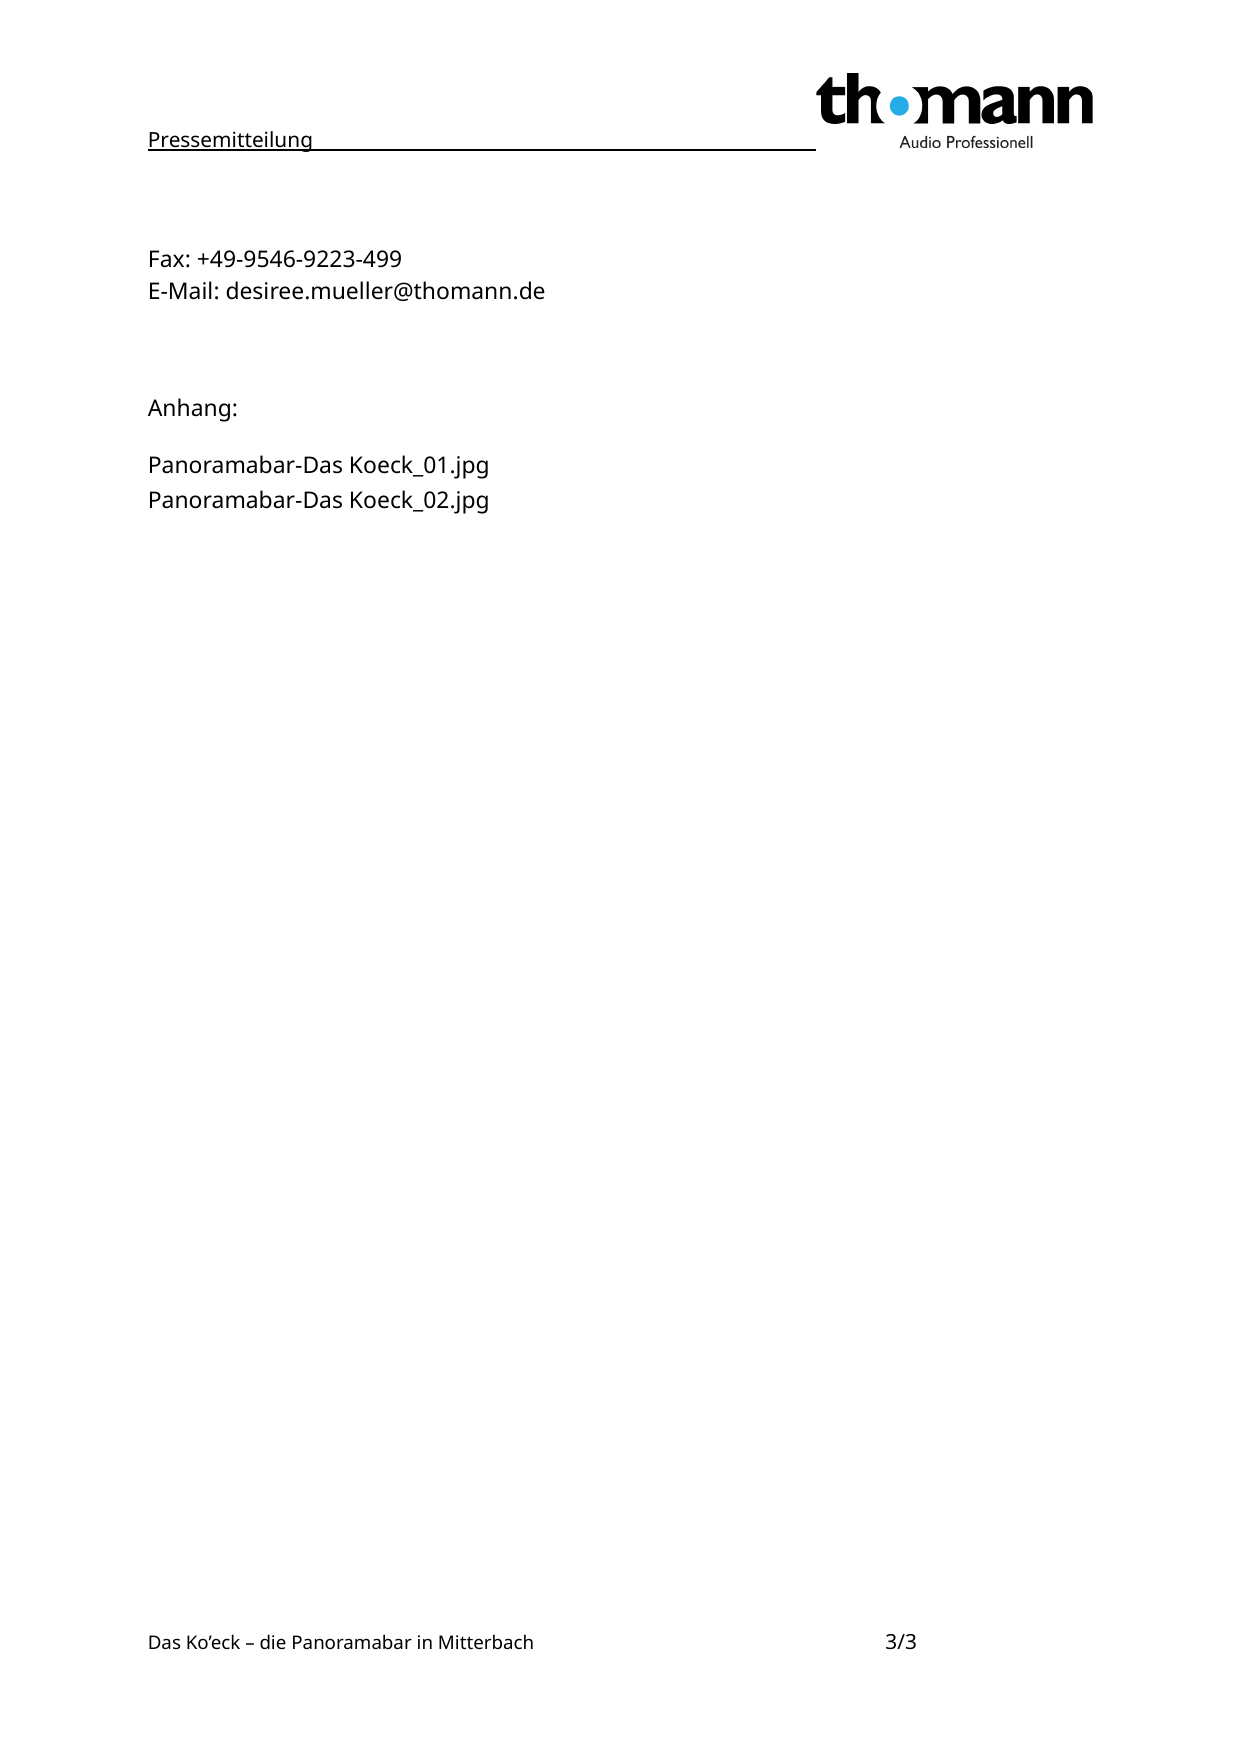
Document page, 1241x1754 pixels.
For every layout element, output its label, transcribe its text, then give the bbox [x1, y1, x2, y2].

text Anhang: [148, 392, 1092, 423]
text Panoramabar-Das Koeck_01.jpg Panoramabar-Das Koeck_02.jpg [148, 448, 1092, 548]
picture [816, 73, 1093, 148]
